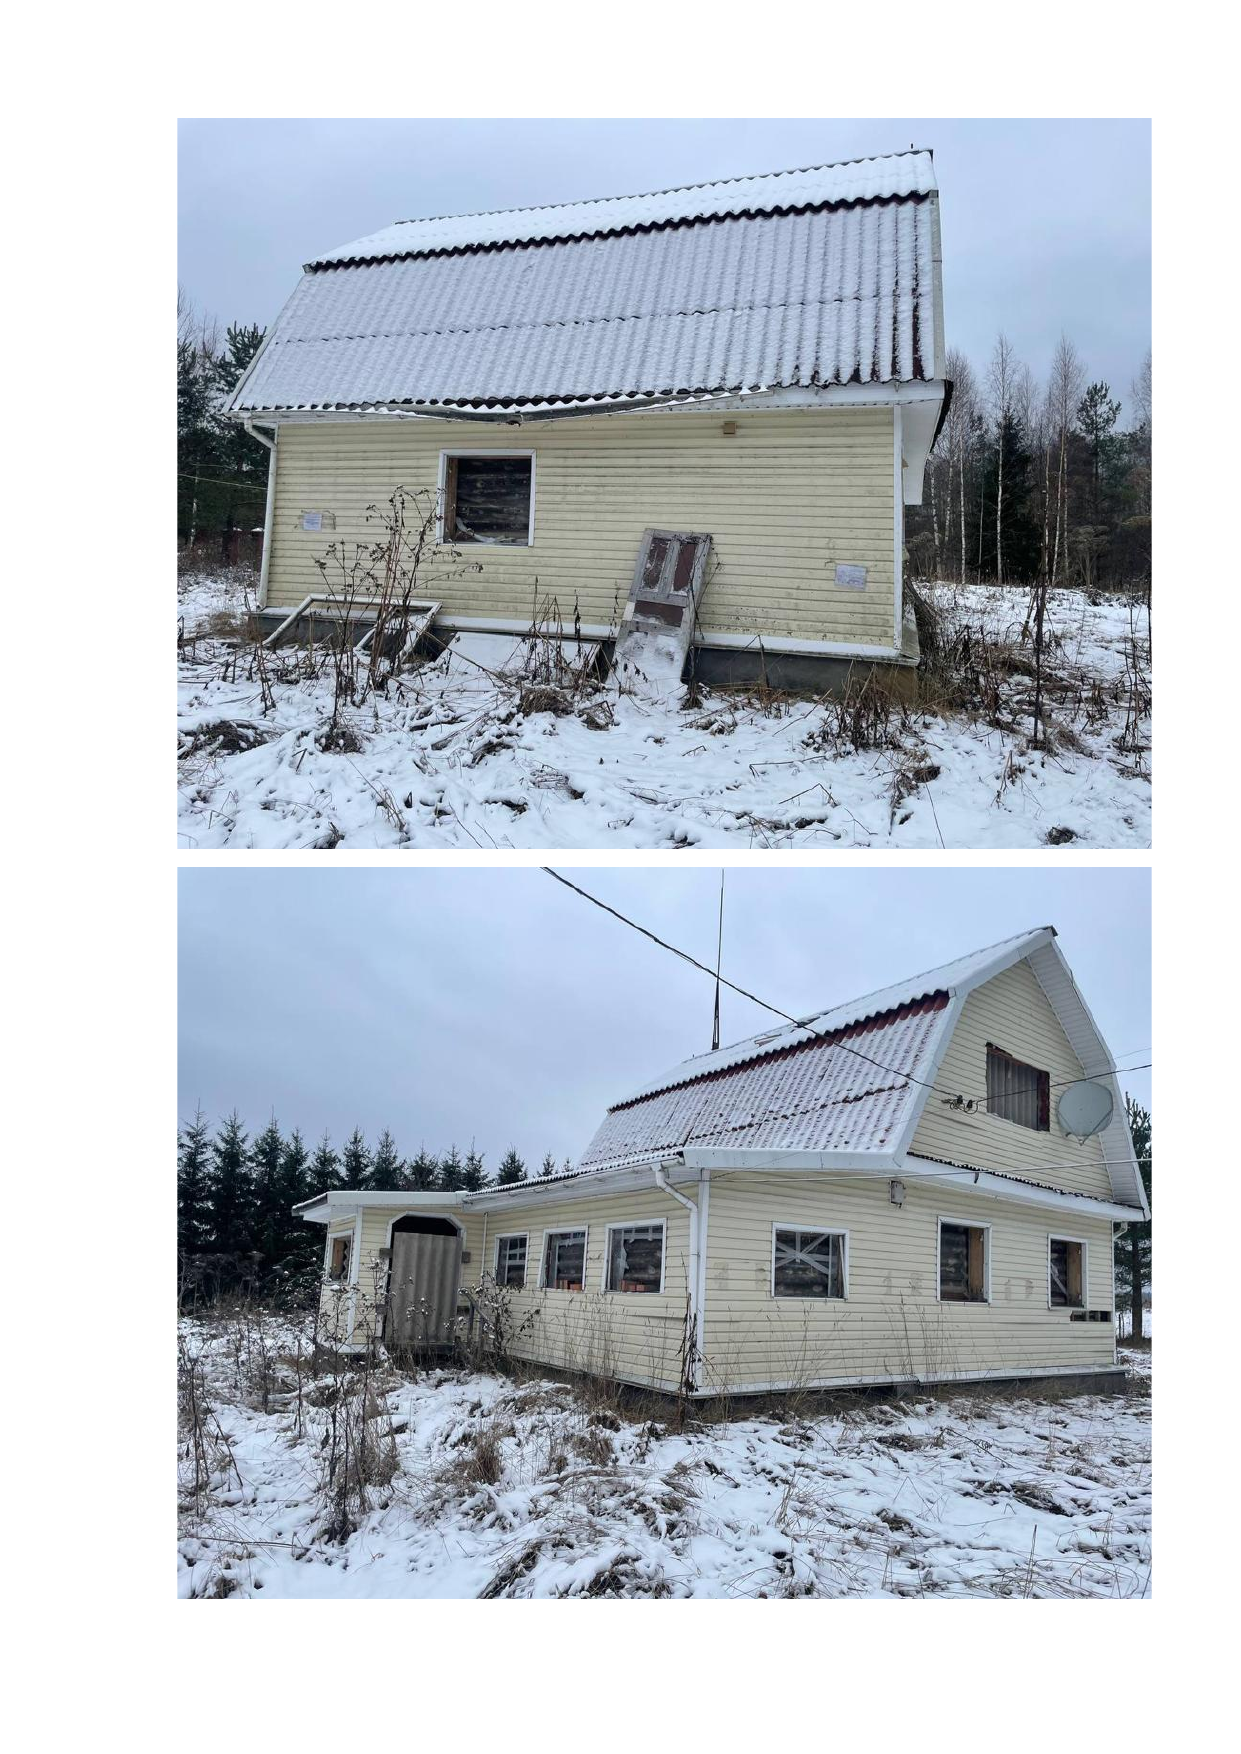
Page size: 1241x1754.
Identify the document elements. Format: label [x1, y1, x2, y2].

picture [177, 118, 1152, 849]
picture [177, 867, 1152, 1599]
